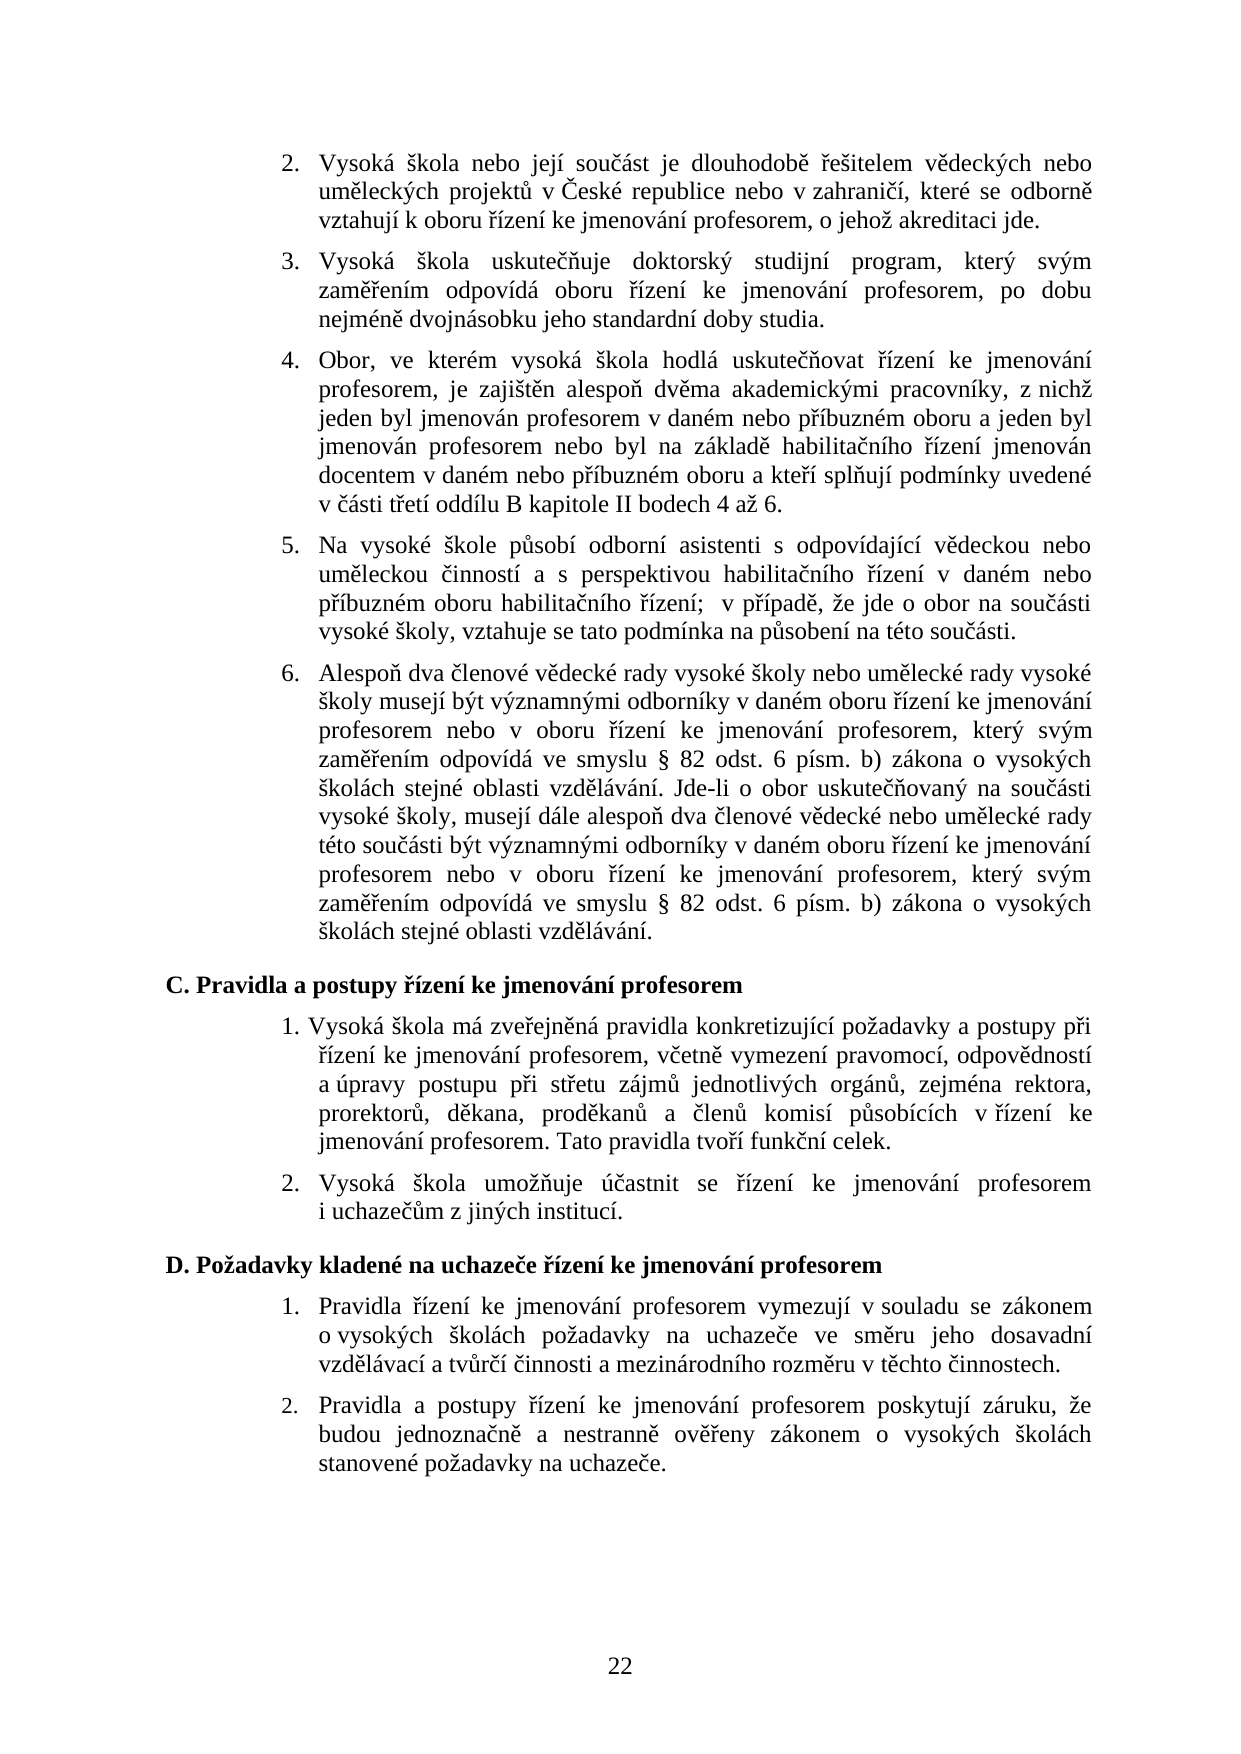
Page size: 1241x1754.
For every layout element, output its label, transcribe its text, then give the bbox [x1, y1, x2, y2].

list Pravidla řízení ke jmenování profesorem vymezují v souladu se zákonem o vysokých školách požadavky na uchazeče ve směru jeho dosavadní vzdělávací a tvůrčí činnosti a mezinárodního rozměru v těchto činnostech. [281, 1291, 1092, 1378]
list Alespoň dva členové vědecké rady vysoké školy nebo umělecké rady vysoké školy musejí být významnými odborníky v daném oboru řízení ke jmenování profesorem nebo v oboru řízení ke jmenování profesorem, který svým zaměřením odpovídá ve smyslu § 82 odst. 6 písm. b) zákona o vysokých školách stejné oblasti vzdělávání. Jde-li o obor uskutečňovaný na součásti vysoké školy, musejí dále alespoň dva členové vědecké nebo umělecké rady této součásti být významnými odborníky v daném oboru řízení ke jmenování profesorem nebo v oboru řízení ke jmenování profesorem, který svým zaměřením odpovídá ve smyslu § 82 odst. 6 písm. b) zákona o vysokých školách stejné oblasti vzdělávání. [281, 658, 1092, 945]
list 1. Vysoká škola má zveřejněná pravidla konkretizující požadavky a postupy při řízení ke jmenování profesorem, včetně vymezení pravomocí, odpovědností a úpravy postupu při střetu zájmů jednotlivých orgánů, zejména rektora, prorektorů, děkana, proděkanů a členů komisí působících v řízení ke jmenování profesorem. Tato pravidla tvoří funkční celek. [281, 1011, 1092, 1155]
list 2. Vysoká škola umožňuje účastnit se řízení ke jmenování profesorem i uchazečům z jiných institucí. [281, 1168, 1092, 1225]
list Obor, ve kterém vysoká škola hodlá uskutečňovat řízení ke jmenování profesorem, je zajištěn alespoň dvěma akademickými pracovníky, z nichž jeden byl jmenován profesorem v daném nebo příbuzném oboru a jeden byl jmenován profesorem nebo byl na základě habilitačního řízení jmenován docentem v daném nebo příbuzném oboru a kteří splňují podmínky uvedené v části třetí oddílu B kapitole II bodech 4 až 6. [281, 345, 1092, 518]
list Vysoká škola nebo její součást je dlouhodobě řešitelem vědeckých nebo uměleckých projektů v České republice nebo v zahraničí, které se odborně vztahují k oboru řízení ke jmenování profesorem, o jehož akreditaci jde. [281, 148, 1092, 234]
list D. Požadavky kladené na uchazeče řízení ke jmenování profesorem [165, 1250, 1092, 1279]
list C. Pravidla a postupy řízení ke jmenování profesorem [165, 970, 1092, 999]
list Vysoká škola uskutečňuje doktorský studijní program, který svým zaměřením odpovídá oboru řízení ke jmenování profesorem, po dobu nejméně dvojnásobku jeho standardní doby studia. [281, 246, 1092, 333]
list Pravidla a postupy řízení ke jmenování profesorem poskytují záruku, že budou jednoznačně a nestranně ověřeny zákonem o vysokých školách stanovené požadavky na uchazeče. [281, 1390, 1092, 1476]
list Na vysoké škole působí odborní asistenti s odpovídající vědeckou nebo uměleckou činností a s perspektivou habilitačního řízení v daném nebo příbuzném oboru habilitačního řízení; v případě, že jde o obor na součásti vysoké školy, vztahuje se tato podmínka na působení na této součásti. [281, 530, 1092, 645]
